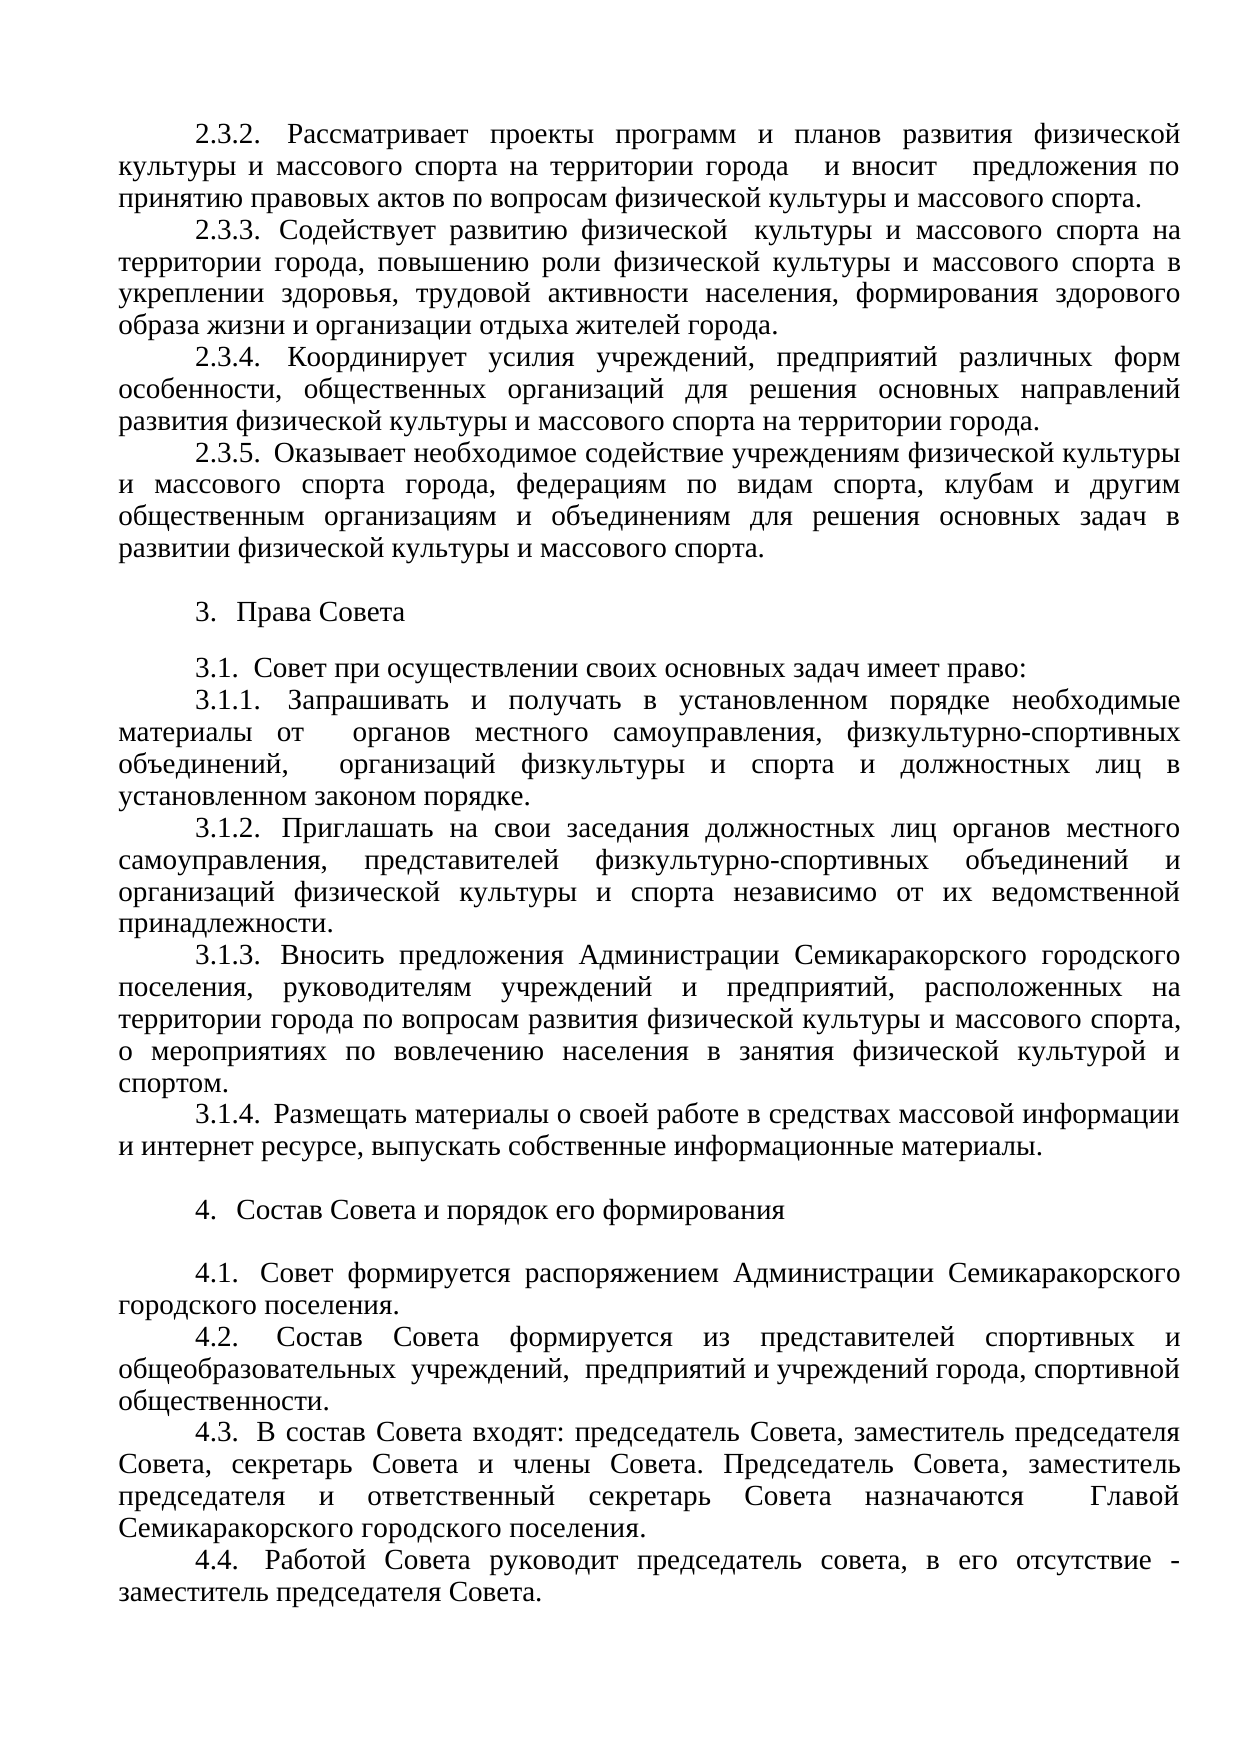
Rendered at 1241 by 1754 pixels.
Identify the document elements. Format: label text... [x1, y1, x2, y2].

list Оказывает необходимое содействие учреждениям физической культуры и массового спорта города, федерациям по видам спорта, клубам и другим общественным организациям и объединениям для решения основных задач в развитии физической культуры и массового спорта. [118, 437, 1181, 564]
list В состав Совета входят: председатель Совета, заместитель председателя Совета, секретарь Совета и члены Совета. Председатель Совета, заместитель председателя и ответственный секретарь Совета назначаются Главой Семикаракорского городского поселения. [118, 1416, 1181, 1544]
list Совет формируется распоряжением Администрации Семикаракорского городского поселения. [118, 1257, 1181, 1321]
list Работой Совета руководит председатель совета, в его отсутствие - заместитель председателя Совета. [118, 1544, 1181, 1607]
list Состав Совета и порядок его формирования [118, 1194, 1181, 1226]
list Координирует усилия учреждений, предприятий различных форм особенности, общественных организаций для решения основных направлений развития физической культуры и массового спорта на территории города. [118, 341, 1181, 437]
list Совет при осуществлении своих основных задач имеет право: [118, 652, 1181, 684]
list Приглашать на свои заседания должностных лиц органов местного самоуправления, представителей физкультурно-спортивных объединений и организаций физической культуры и спорта независимо от их ведомственной принадлежности. [118, 812, 1181, 939]
list Содействует развитию физической культуры и массового спорта на территории города, повышению роли физической культуры и массового спорта в укреплении здоровья, трудовой активности населения, формирования здорового образа жизни и организации отдыха жителей города. [118, 214, 1181, 341]
list Права Совета [118, 596, 1181, 627]
list Рассматривает проекты программ и планов развития физической культуры и массового спорта на территории города и вносит предложения по принятию правовых актов по вопросам физической культуры и массового спорта. [118, 118, 1181, 214]
list Размещать материалы о своей работе в средствах массовой информации и интернет ресурсе, выпускать собственные информационные материалы. [118, 1098, 1181, 1162]
list Запрашивать и получать в установленном порядке необходимые материалы от органов местного самоуправления, физкультурно-спортивных объединений, организаций физкультуры и спорта и должностных лиц в установленном законом порядке. [118, 684, 1181, 812]
list Состав Совета формируется из представителей спортивных и общеобразовательных учреждений, предприятий и учреждений города, спортивной общественности. [118, 1321, 1181, 1416]
list Вносить предложения Администрации Семикаракорского городского поселения, руководителям учреждений и предприятий, расположенных на территории города по вопросам развития физической культуры и массового спорта, о мероприятиях по вовлечению населения в занятия физической культурой и спортом. [118, 939, 1181, 1098]
